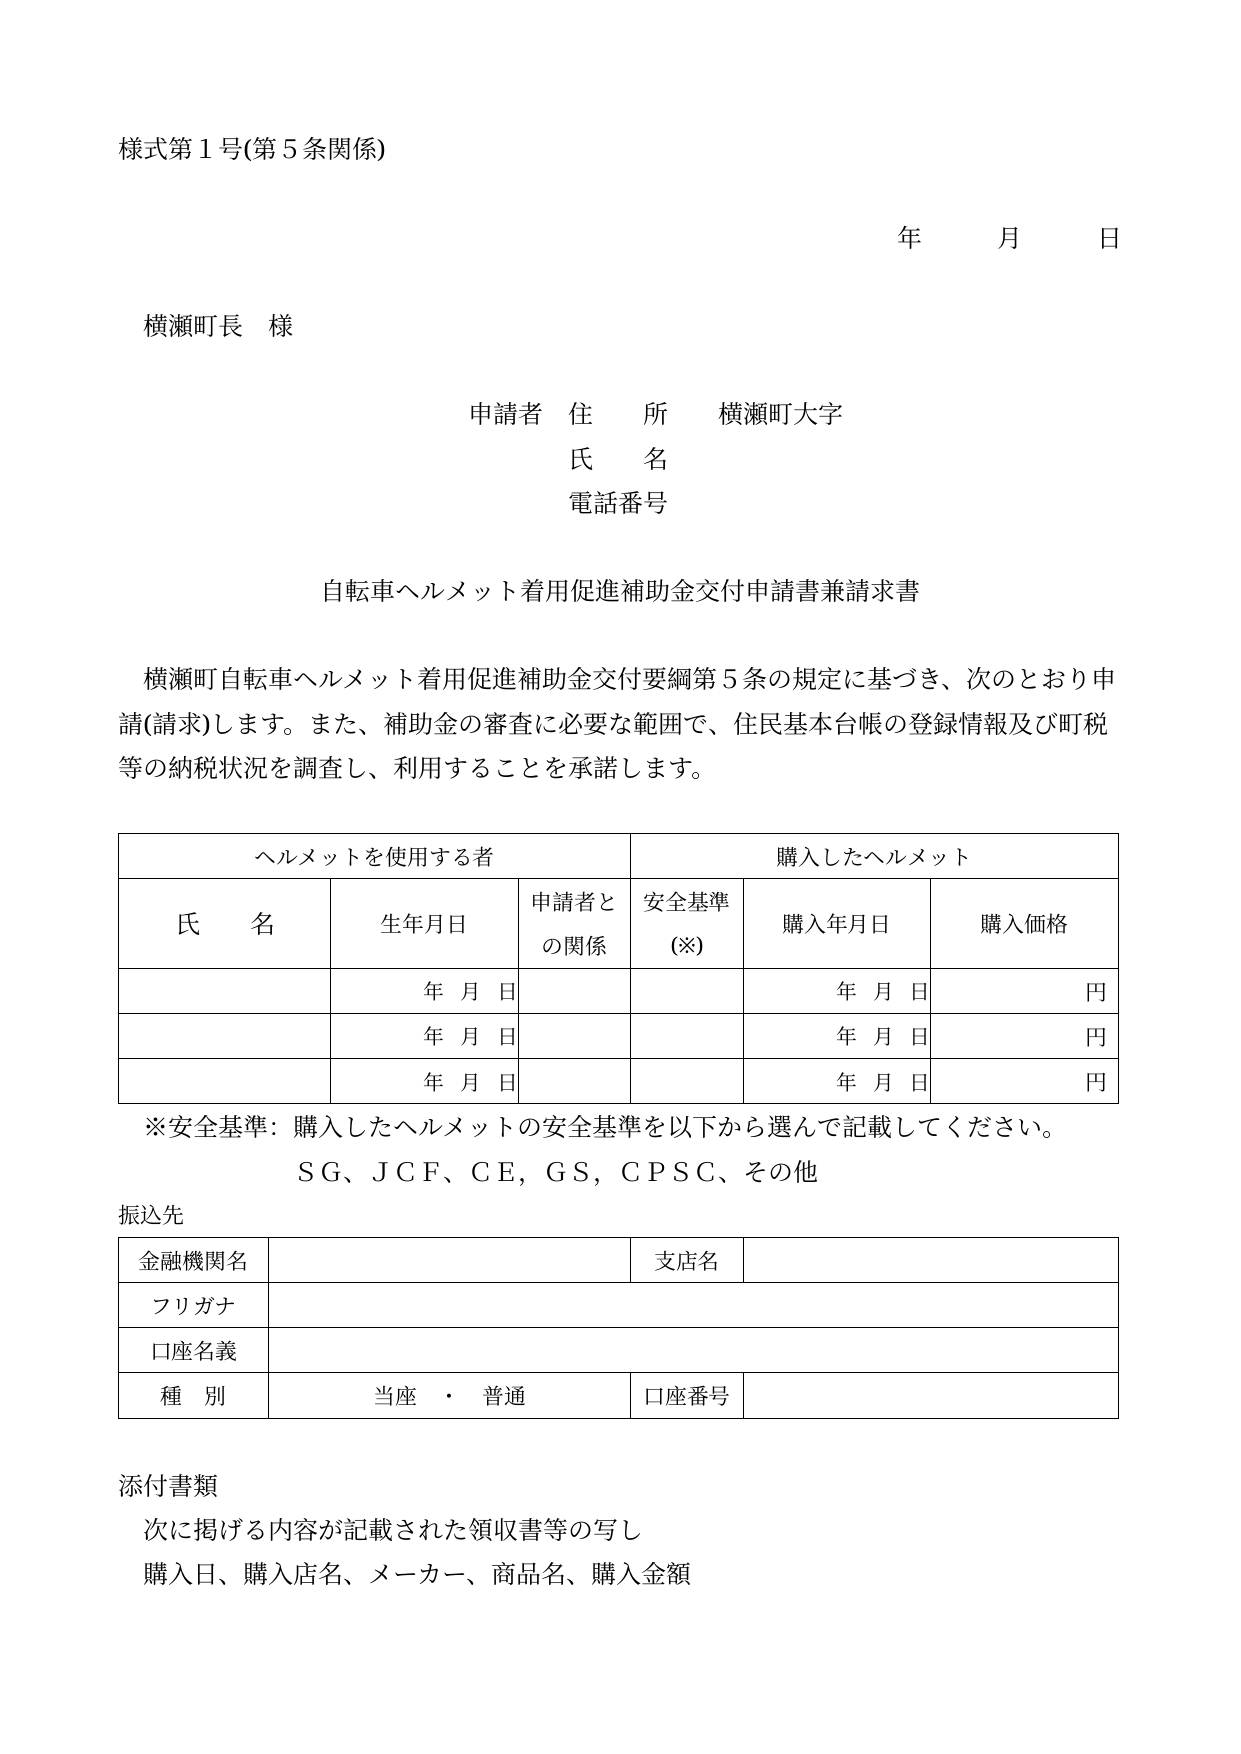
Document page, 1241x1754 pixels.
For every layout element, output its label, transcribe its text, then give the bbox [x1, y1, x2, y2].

table_cell 口座名義 [119, 1328, 268, 1372]
text 購入日、購入店名、メーカー、商品名、購入金額 [118, 1551, 1122, 1595]
table_header [269, 1238, 630, 1282]
text ＳＧ、ＪＣＦ、ＣＥ，ＧＳ，ＣＰＳＣ、その他 [118, 1148, 1122, 1192]
table_cell [119, 969, 330, 1013]
table_cell 種 別 [119, 1373, 268, 1417]
table_cell 口座番号 [631, 1373, 743, 1417]
table_header 金融機関名 [119, 1238, 268, 1282]
table_header ヘルメットを使用する者 [119, 834, 630, 878]
table_cell [519, 1059, 630, 1103]
text 申請者 住 所 横瀬町大字 [118, 391, 1122, 435]
text 電話番号 [118, 479, 1122, 524]
table_cell 年 月 日 [744, 1059, 930, 1103]
text 振込先 [118, 1192, 1122, 1237]
table_cell [119, 1059, 330, 1103]
text 横瀬町自転車ヘルメット着用促進補助金交付要綱第５条の規定に基づき、次のとおり申請(請求)します。また、補助金の審査に必要な範囲で、住民基本台帳の登録情報及び町税等の納税状況を調査し、利用することを承諾します。 [118, 656, 1122, 789]
table_cell 年 月 日 [331, 969, 518, 1013]
table_header 支店名 [631, 1238, 743, 1282]
table_cell 氏 名 [119, 879, 330, 967]
text 横瀬町長 様 [118, 303, 1122, 347]
table_cell 生年月日 [331, 879, 518, 967]
table_cell 年 月 日 [744, 969, 930, 1013]
table_cell 円 [931, 1014, 1118, 1058]
table_cell [631, 1014, 743, 1058]
table_cell 購入価格 [931, 879, 1118, 967]
table_cell [269, 1328, 1118, 1372]
table_cell [631, 969, 743, 1013]
table_cell [631, 1059, 743, 1103]
text 自転車ヘルメット着用促進補助金交付申請書兼請求書 [118, 568, 1122, 612]
text 氏 名 [118, 435, 1122, 479]
table_cell [519, 969, 630, 1013]
table_cell 年 月 日 [331, 1014, 518, 1058]
table_cell 購入年月日 [744, 879, 930, 967]
table_header 購入したヘルメット [631, 834, 1118, 878]
table_cell フリガナ [119, 1283, 268, 1327]
text 様式第１号(第５条関係) [118, 126, 1122, 170]
table_header [744, 1238, 1118, 1282]
text ※安全基準：購入したヘルメットの安全基準を以下から選んで記載してください。 [118, 1104, 1122, 1148]
table_cell 当座 ・ 普通 [269, 1373, 630, 1417]
table_cell 安全基準 (※) [631, 879, 743, 967]
table_cell [519, 1014, 630, 1058]
table_cell 円 [931, 1059, 1118, 1103]
table_cell 年 月 日 [744, 1014, 930, 1058]
table_cell [744, 1373, 1118, 1417]
text 次に掲げる内容が記載された領収書等の写し [118, 1507, 1122, 1551]
table_cell 円 [931, 969, 1118, 1013]
text 添付書類 [118, 1463, 1122, 1507]
table_cell [269, 1283, 1118, 1327]
table_cell [119, 1014, 330, 1058]
table_cell 年 月 日 [331, 1059, 518, 1103]
table_cell 申請者との関係 [519, 879, 630, 967]
text 年 月 日 [118, 214, 1122, 259]
